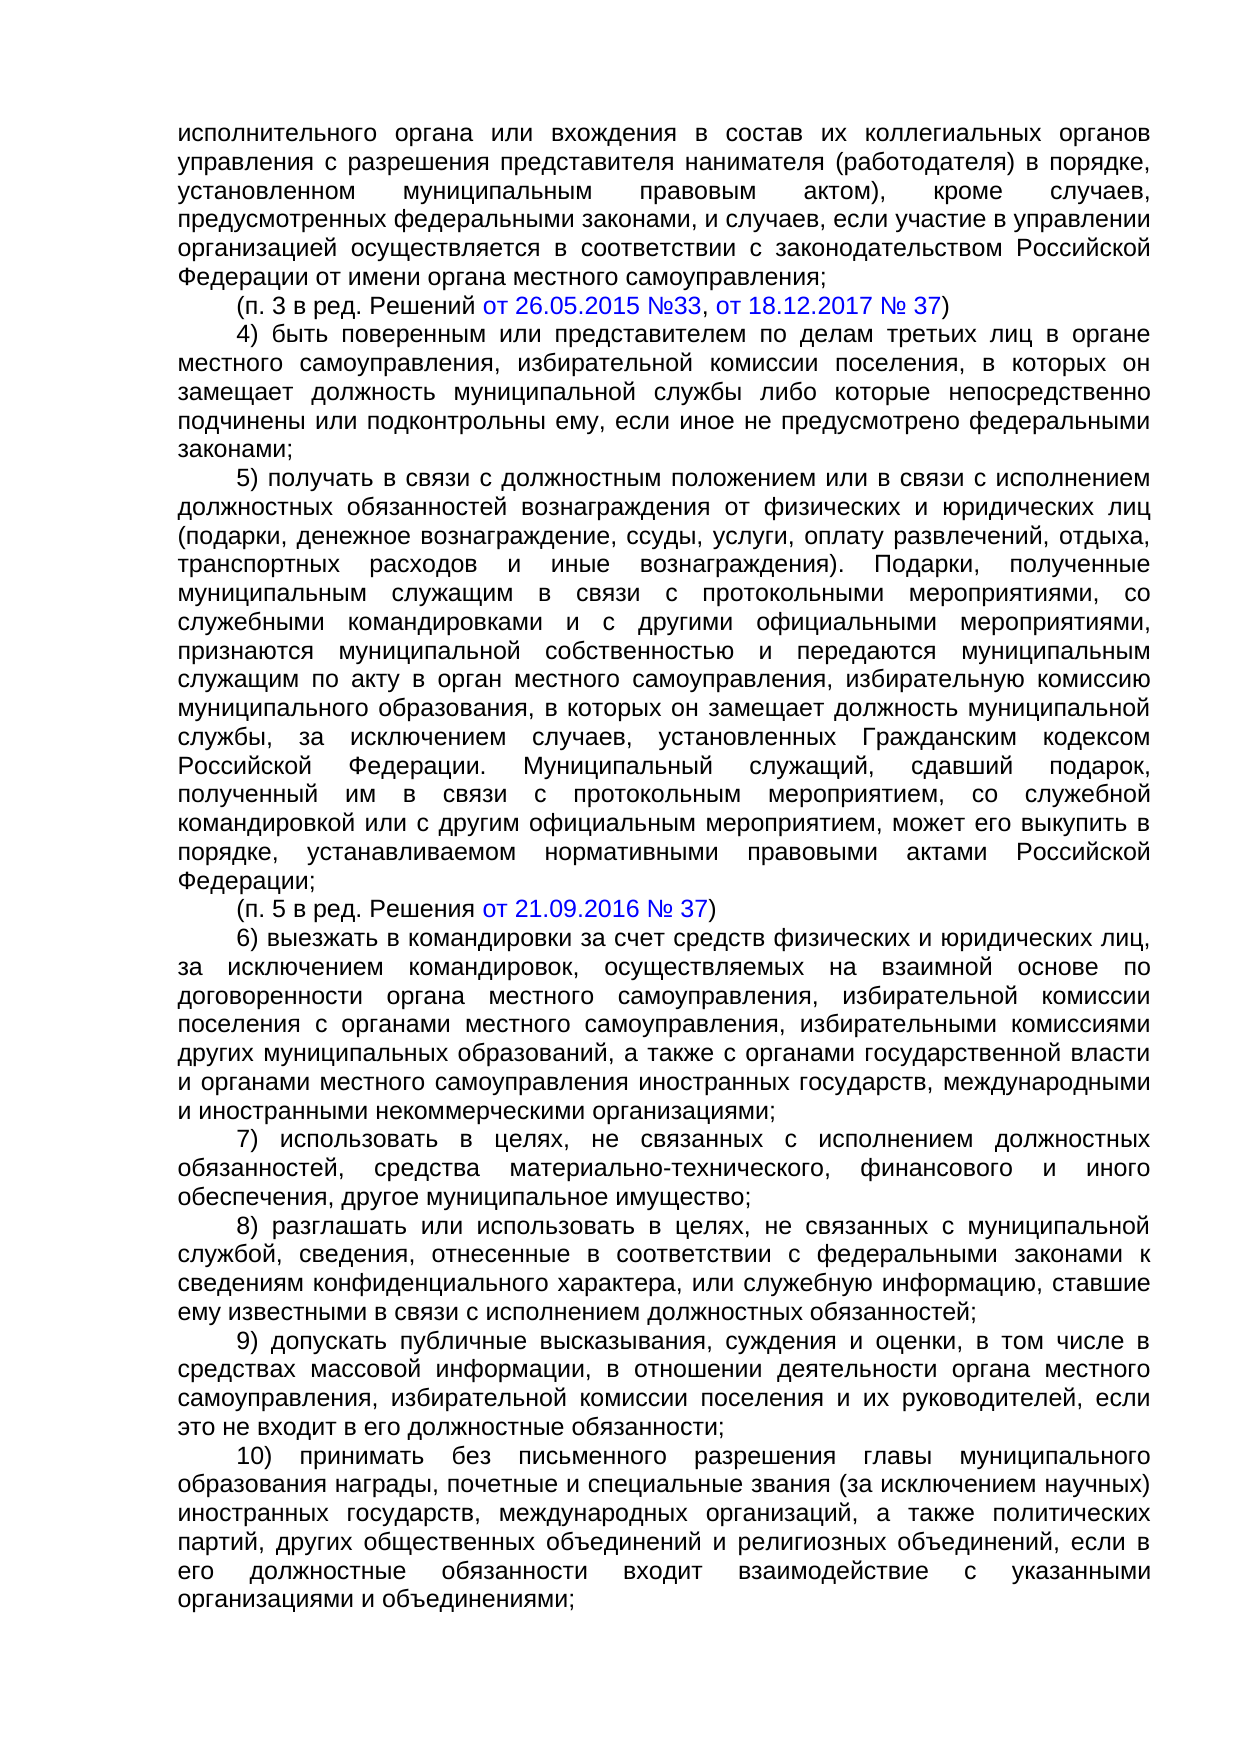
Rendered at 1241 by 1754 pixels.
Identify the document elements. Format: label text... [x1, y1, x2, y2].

text 5) получать в связи с должностным положением или в связи с исполнением должностных обязанностей вознаграждения от физических и юридических лиц (подарки, денежное вознаграждение, ссуды, услуги, оплату развлечений, отдыха, транспортных расходов и иные вознаграждения). Подарки, полученные муниципальным служащим в связи с протокольными мероприятиями, со служебными командировками и с другими официальными мероприятиями, признаются муниципальной собственностью и передаются муниципальным служащим по акту в орган местного самоуправления, избирательную комиссию муниципального образования, в которых он замещает должность муниципальной службы, за исключением случаев, установленных Гражданским кодексом Российской Федерации. Муниципальный служащий, сдавший подарок, полученный им в связи с протокольным мероприятием, со служебной командировкой или с другим официальным мероприятием, может его выкупить в порядке, устанавливаемом нормативными правовыми актами Российской Федерации; [177, 463, 1152, 894]
text 8) разглашать или использовать в целях, не связанных с муниципальной службой, сведения, отнесенные в соответствии с федеральными законами к сведениям конфиденциального характера, или служебную информацию, ставшие ему известными в связи с исполнением должностных обязанностей; [177, 1211, 1152, 1326]
text 7) использовать в целях, не связанных с исполнением должностных обязанностей, средства материально-технического, финансового и иного обеспечения, другое муниципальное имущество; [177, 1124, 1152, 1211]
text 4) быть поверенным или представителем по делам третьих лиц в органе местного самоуправления, избирательной комиссии поселения, в которых он замещает должность муниципальной службы либо которые непосредственно подчинены или подконтрольны ему, если иное не предусмотрено федеральными законами; [177, 319, 1152, 463]
text 9) допускать публичные высказывания, суждения и оценки, в том числе в средствах массовой информации, в отношении деятельности органа местного самоуправления, избирательной комиссии поселения и их руководителей, если это не входит в его должностные обязанности; [177, 1326, 1152, 1441]
text 6) выезжать в командировки за счет средств физических и юридических лиц, за исключением командировок, осуществляемых на взаимной основе по договоренности органа местного самоуправления, избирательной комиссии поселения с органами местного самоуправления, избирательными комиссиями других муниципальных образований, а также с органами государственной власти и органами местного самоуправления иностранных государств, международными и иностранными некоммерческими организациями; [177, 923, 1152, 1124]
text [177, 118, 1152, 291]
text 10) принимать без письменного разрешения главы муниципального образования награды, почетные и специальные звания (за исключением научных) иностранных государств, международных организаций, а также политических партий, других общественных объединений и религиозных объединений, если в его должностные обязанности входит взаимодействие с указанными организациями и объединениями; [177, 1441, 1152, 1613]
text (п. 3 в ред. Решений от 26.05.2015 №33, от 18.12.2017 № 37) [177, 291, 1152, 319]
text (п. 5 в ред. Решения от 21.09.2016 № 37) [177, 894, 1152, 923]
